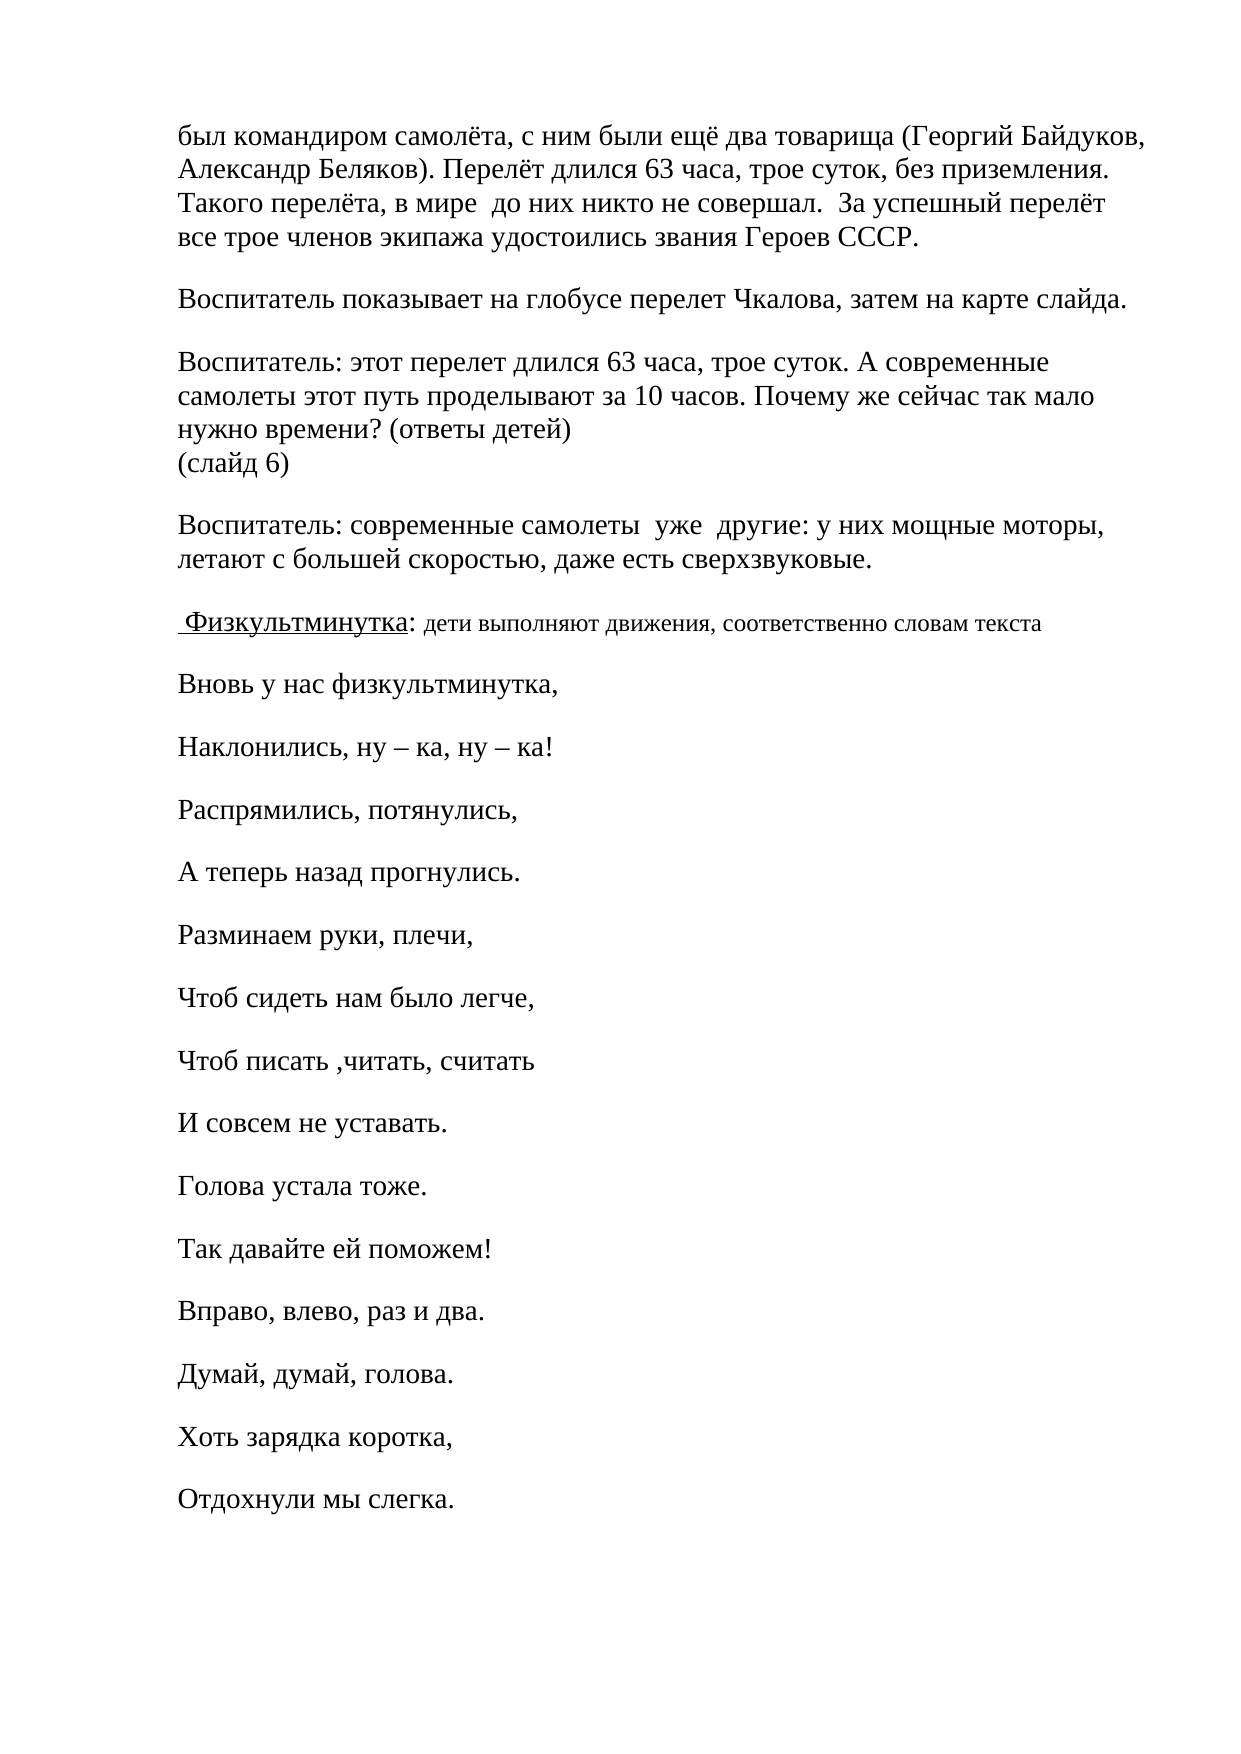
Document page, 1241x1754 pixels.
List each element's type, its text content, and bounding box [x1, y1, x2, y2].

text Чтоб сидеть нам было легче, [177, 980, 1152, 1013]
text Воспитатель: этот перелет длился 63 часа, трое суток. А современные самолеты этот путь проделывают за 10 часов. Почему же сейчас так мало нужно времени? (ответы детей) (слайд 6) [177, 344, 1152, 478]
text Воспитатель: современные самолеты уже другие: у них мощные моторы, летают с большей скоростью, даже есть сверхзвуковые. [177, 507, 1152, 574]
text Голова устала тоже. [177, 1168, 1152, 1202]
text Вновь у нас физкультминутка, [177, 666, 1152, 700]
text Распрямились, потянулись, [177, 792, 1152, 825]
text Воспитатель показывает на глобусе перелет Чкалова, затем на карте слайда. [177, 281, 1152, 315]
text Хоть зарядка коротка, [177, 1419, 1152, 1452]
text Наклонились, ну – ка, ну – ка! [177, 729, 1152, 763]
text Физкультминутка: дети выполняют движения, соответственно словам текста [177, 604, 1152, 637]
text Так давайте ей поможем! [177, 1231, 1152, 1264]
text А теперь назад прогнулись. [177, 854, 1152, 888]
text Чтоб писать ,читать, считать [177, 1043, 1152, 1076]
text Разминаем руки, плечи, [177, 917, 1152, 951]
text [177, 118, 1152, 252]
text Вправо, влево, раз и два. [177, 1293, 1152, 1327]
text Думай, думай, голова. [177, 1356, 1152, 1390]
text Отдохнули мы слегка. [177, 1482, 1152, 1515]
text И совсем не уставать. [177, 1105, 1152, 1139]
